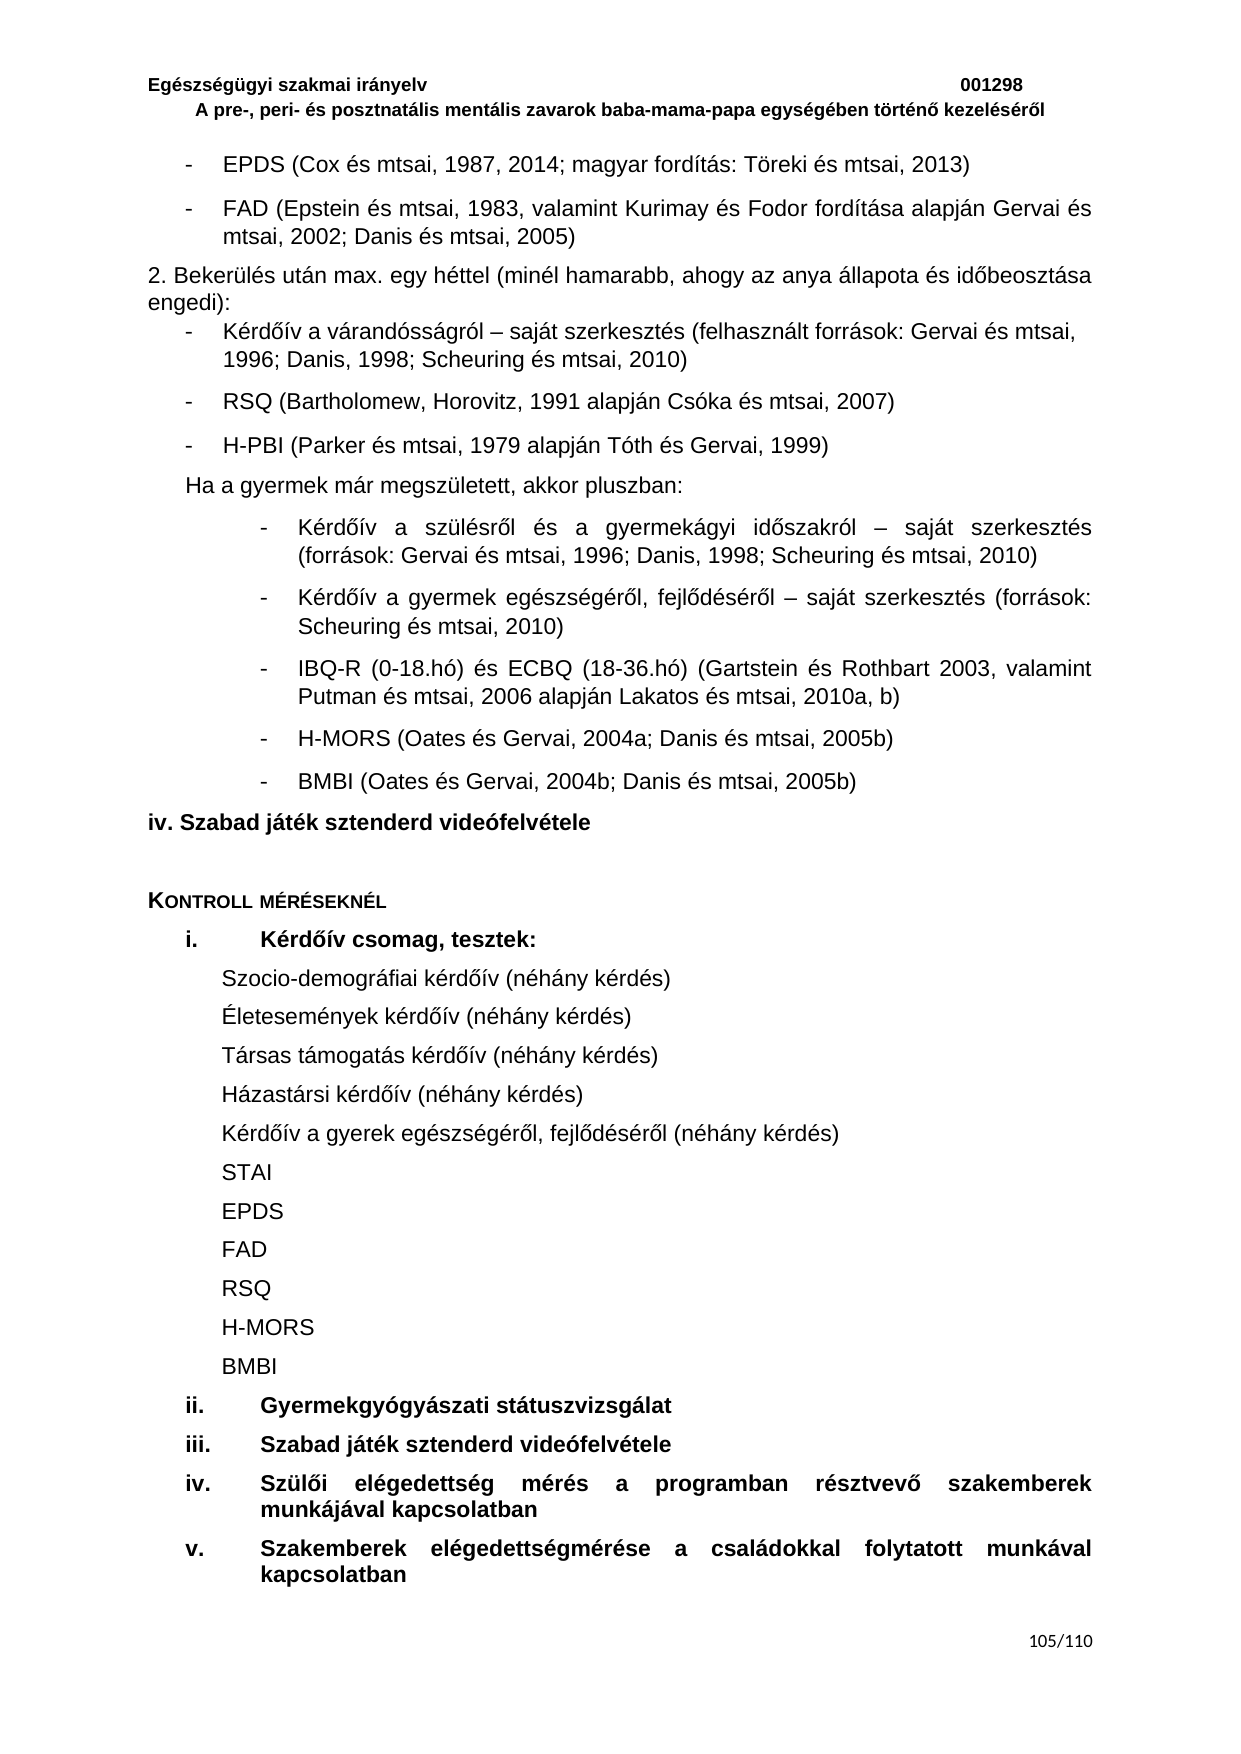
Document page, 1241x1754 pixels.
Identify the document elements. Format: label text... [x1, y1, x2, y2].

text H-MORS [221, 1314, 1092, 1341]
text EPDS [221, 1198, 1092, 1224]
list RSQ (Bartholomew, Horovitz, 1991 alapján Csóka és mtsai, 2007) [185, 385, 1092, 416]
text 2. Bekerülés után max. egy héttel (minél hamarabb, ahogy az anya állapota és időbeosztása engedi): [148, 262, 1092, 315]
text FAD [221, 1236, 1092, 1263]
list IBQ-R (0-18.hó) és ECBQ (18-36.hó) (Gartstein és Rothbart 2003, valamint Putman és mtsai, 2006 alapján Lakatos és mtsai, 2010a, b) [260, 651, 1092, 709]
text iv. Szabad játék sztenderd videófelvétele [148, 809, 1092, 835]
text Kontroll méréseknél [148, 887, 1092, 913]
text Házastársi kérdőív (néhány kérdés) [221, 1081, 1092, 1107]
list Kérdőív csomag, tesztek: [185, 926, 1092, 952]
list H-PBI (Parker és mtsai, 1979 alapján Tóth és Gervai, 1999) [185, 429, 1092, 460]
list H-MORS (Oates és Gervai, 2004a; Danis és mtsai, 2005b) [260, 722, 1092, 753]
list Gyermekgyógyászati státuszvizsgálat [185, 1392, 1092, 1418]
text STAI [221, 1159, 1092, 1185]
text Társas támogatás kérdőív (néhány kérdés) [221, 1042, 1092, 1068]
text Kérdőív a gyerek egészségéről, fejlődéséről (néhány kérdés) [221, 1120, 1092, 1146]
list Szülői elégedettség mérés a programban résztvevő szakemberek munkájával kapcsolatban [185, 1469, 1092, 1522]
list Kérdőív a szülésről és a gyermekágyi időszakról – saját szerkesztés (források: Gervai és mtsai, 1996; Danis, 1998; Scheuring és mtsai, 2010) [260, 511, 1092, 569]
text Ha a gyermek már megszületett, akkor pluszban: [185, 472, 1092, 499]
list FAD (Epstein és mtsai, 1983, valamint Kurimay és Fodor fordítása alapján Gervai és mtsai, 2002; Danis és mtsai, 2005) [185, 192, 1092, 249]
text Életesemények kérdőív (néhány kérdés) [221, 1003, 1092, 1030]
text RSQ [221, 1275, 1092, 1302]
list EPDS (Cox és mtsai, 1987, 2014; magyar fordítás: Töreki és mtsai, 2013) [185, 148, 1092, 179]
text Szocio-demográfiai kérdőív (néhány kérdés) [221, 964, 1092, 991]
list Szabad játék sztenderd videófelvétele [185, 1431, 1092, 1457]
list Szakemberek elégedettségmérése a családokkal folytatott munkával kapcsolatban [185, 1535, 1092, 1587]
text BMBI [221, 1353, 1092, 1379]
list Kérdőív a gyermek egészségéről, fejlődéséről – saját szerkesztés (források: Scheuring és mtsai, 2010) [260, 581, 1092, 639]
list BMBI (Oates és Gervai, 2004b; Danis és mtsai, 2005b) [260, 765, 1092, 797]
list Kérdőív a várandósságról – saját szerkesztés (felhasznált források: Gervai és mtsai, 1996; Danis, 1998; Scheuring és mtsai, 2010) [185, 315, 1092, 372]
